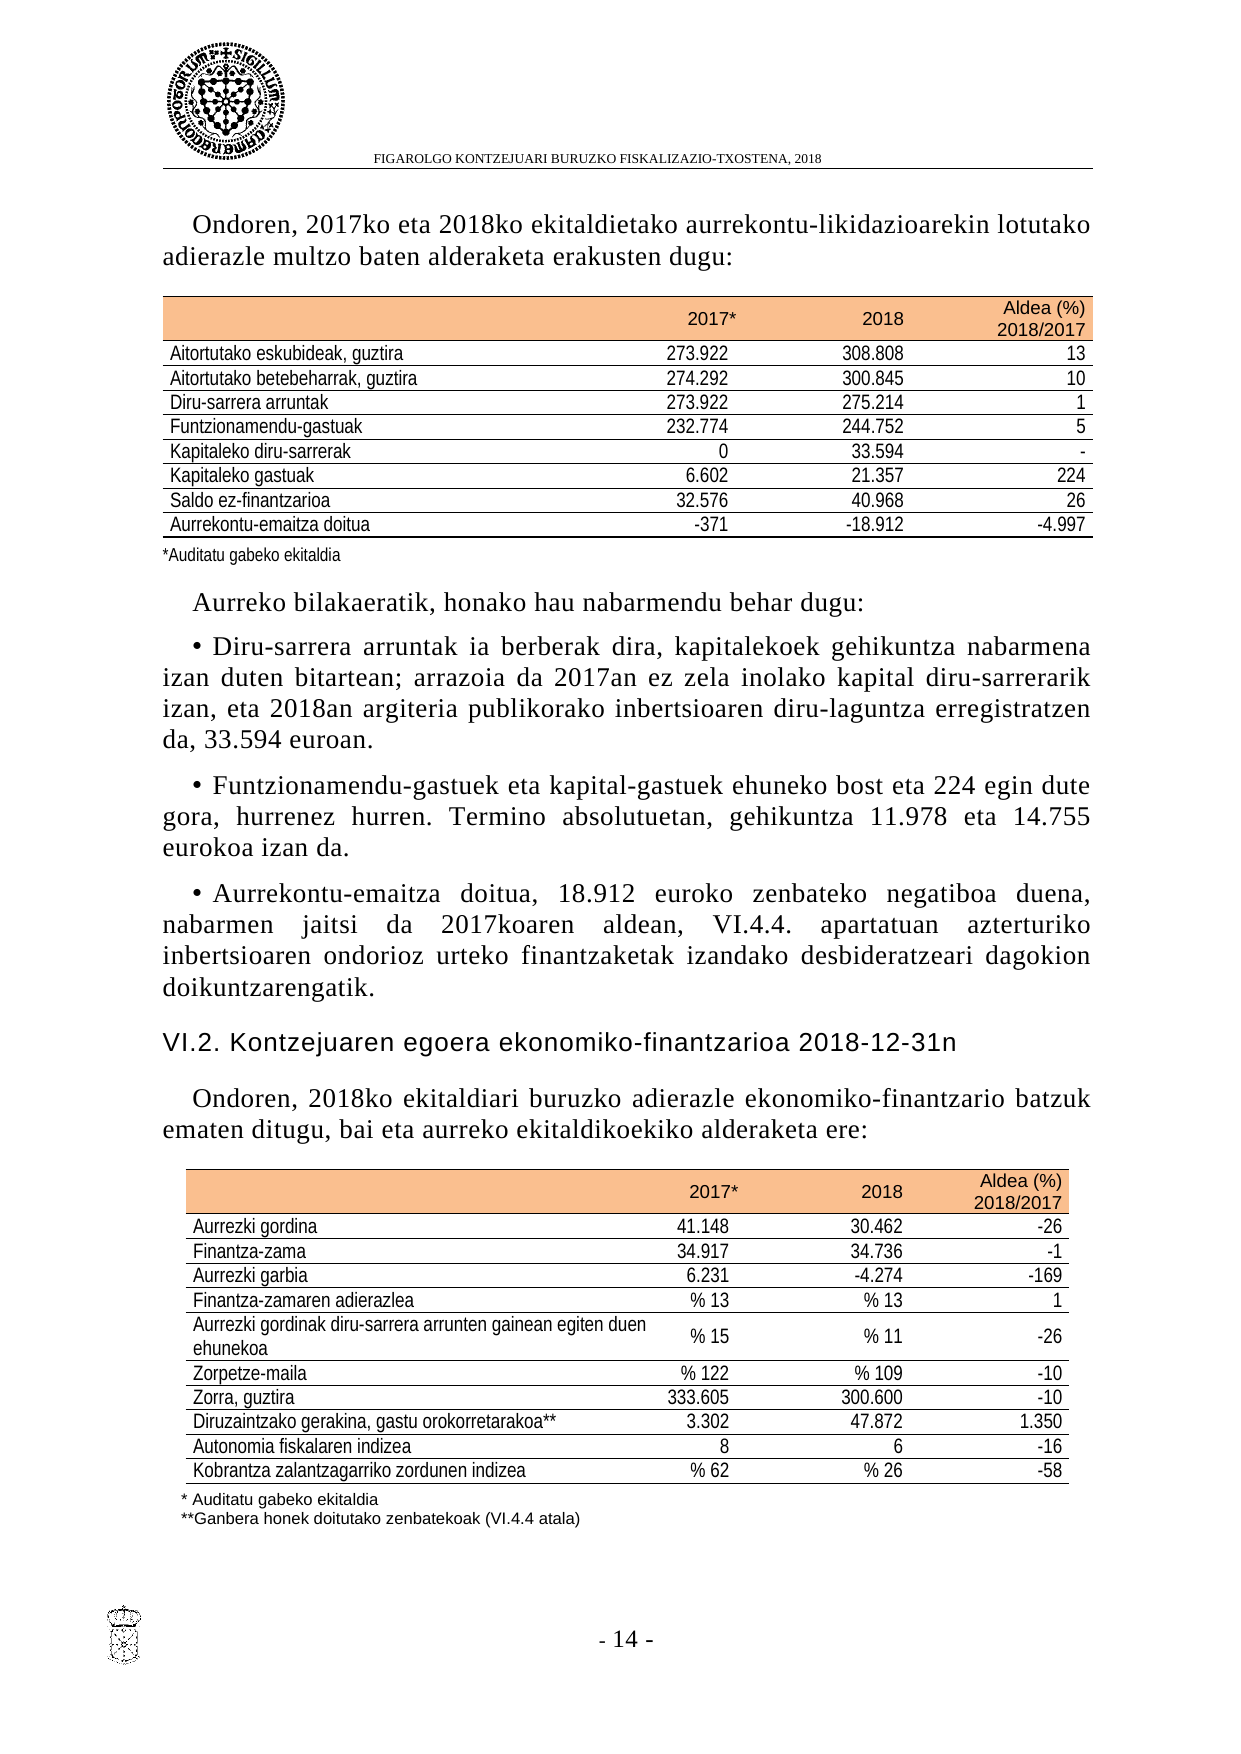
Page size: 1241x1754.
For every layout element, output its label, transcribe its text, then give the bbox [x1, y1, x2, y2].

table_cell -26 [910, 1214, 1069, 1238]
table_header Aldea (%) 2018/2017 [911, 297, 1093, 340]
table_cell Autonomia fiskalaren indizea [186, 1435, 656, 1458]
table_header 2017* [656, 1170, 750, 1213]
table_cell 232.774 [523, 415, 735, 438]
table_cell Zorpetze-maila [186, 1361, 656, 1384]
table_cell 275.214 [735, 391, 911, 414]
table_cell 41.148 [656, 1214, 736, 1238]
table_cell - [911, 440, 1093, 463]
table_cell 6 [736, 1435, 910, 1458]
table_cell 40.968 [735, 489, 911, 512]
text Aurreko bilakaeratik, honako hau nabarmendu behar dugu: [162, 586, 1093, 617]
text * Auditatu gabeko ekitaldia [162, 1490, 1093, 1509]
table_cell Diruzaintzako gerakina, gastu orokorretarakoa** [186, 1410, 656, 1433]
table_cell 308.808 [735, 341, 911, 365]
table_cell 30.462 [736, 1214, 910, 1238]
table_cell Aitortutako betebeharrak, guztira [163, 366, 523, 389]
picture [162, 38, 289, 164]
table_header [163, 297, 523, 340]
text Ondoren, 2017ko eta 2018ko ekitaldietako aurrekontu-likidazioarekin lotutako adierazle multzo baten alderaketa erakusten dugu: [162, 208, 1093, 271]
table_cell 274.292 [523, 366, 735, 389]
text VI.2. Kontzejuaren egoera ekonomiko-finantzarioa 2018-12-31n [162, 1027, 1093, 1057]
text *Auditatu gabeko ekitaldia [162, 544, 1093, 565]
table_cell 34.917 [656, 1239, 736, 1263]
table_cell Finantza-zama [186, 1239, 656, 1263]
table_cell 26 [911, 489, 1093, 512]
table_cell 3.302 [656, 1410, 736, 1433]
table_cell % 13 [736, 1288, 910, 1312]
table_cell Aurrezki gordina [186, 1214, 656, 1238]
table_cell % 13 [656, 1288, 736, 1312]
table_cell -4.274 [736, 1264, 910, 1287]
table_header [186, 1170, 656, 1213]
table_cell -58 [910, 1459, 1069, 1482]
table_cell % 11 [736, 1313, 910, 1360]
table_cell 6.231 [656, 1264, 736, 1287]
table_cell 1 [910, 1288, 1069, 1312]
table_cell Aurrekontu-emaitza doitua [163, 513, 523, 536]
table_cell 47.872 [736, 1410, 910, 1433]
table_cell 8 [656, 1435, 736, 1458]
table_cell Kobrantza zalantzagarriko zordunen indizea [186, 1459, 656, 1482]
table_cell 10 [911, 366, 1093, 389]
table_cell -26 [910, 1313, 1069, 1360]
table_cell Zorra, guztira [186, 1386, 656, 1409]
table_cell 224 [911, 464, 1093, 487]
table_cell Aurrezki garbia [186, 1264, 656, 1287]
table_cell Aitortutako eskubideak, guztira [163, 341, 523, 365]
table_cell -10 [910, 1386, 1069, 1409]
text **Ganbera honek doitutako zenbatekoak (VI.4.4 atala) [162, 1509, 1093, 1528]
table_cell 32.576 [523, 489, 735, 512]
table_cell -16 [910, 1435, 1069, 1458]
table_cell % 15 [656, 1313, 736, 1360]
table_cell 333.605 [656, 1386, 736, 1409]
table_cell Aurrezki gordinak diru-sarrera arrunten gainean egiten duen ehunekoa [186, 1313, 656, 1360]
table_cell -371 [523, 513, 735, 536]
list Aurrekontu-emaitza doitua, 18.912 euroko zenbateko negatiboa duena, nabarmen jaitsi da 2017koaren aldean, VI.4.4. apartatuan azterturiko inbertsioaren ondorioz urteko finantzaketak izandako desbideratzeari dagokion doikuntzarengatik. [162, 877, 1093, 1002]
table_cell 5 [911, 415, 1093, 438]
table_cell 34.736 [736, 1239, 910, 1263]
table_cell % 109 [736, 1361, 910, 1384]
table_cell 33.594 [735, 440, 911, 463]
table_cell % 26 [736, 1459, 910, 1482]
table_cell -18.912 [735, 513, 911, 536]
table_cell 0 [523, 440, 735, 463]
list Funtzionamendu-gastuek eta kapital-gastuek ehuneko bost eta 224 egin dute gora, hurrenez hurren. Termino absolutuetan, gehikuntza 11.978 eta 14.755 eurokoa izan da. [162, 769, 1093, 862]
table_cell 1 [911, 391, 1093, 414]
table_cell 300.845 [735, 366, 911, 389]
table_cell Kapitaleko gastuak [163, 464, 523, 487]
table_cell 1.350 [910, 1410, 1069, 1433]
table_cell 273.922 [523, 341, 735, 365]
table_cell % 62 [656, 1459, 736, 1482]
picture [105, 1604, 142, 1666]
table_cell -169 [910, 1264, 1069, 1287]
table_header 2017* [523, 297, 751, 340]
table_cell 273.922 [523, 391, 735, 414]
table_cell 244.752 [735, 415, 911, 438]
table_cell Funtzionamendu-gastuak [163, 415, 523, 438]
table_cell 300.600 [736, 1386, 910, 1409]
table_cell Finantza-zamaren adierazlea [186, 1288, 656, 1312]
table_header 2018 [750, 1170, 910, 1213]
table_cell -10 [910, 1361, 1069, 1384]
text Ondoren, 2018ko ekitaldiari buruzko adierazle ekonomiko-finantzario batzuk ematen ditugu, bai eta aurreko ekitaldikoekiko alderaketa ere: [162, 1082, 1093, 1144]
table_cell Kapitaleko diru-sarrerak [163, 440, 523, 463]
table_cell -1 [910, 1239, 1069, 1263]
table_cell % 122 [656, 1361, 736, 1384]
list Diru-sarrera arruntak ia berberak dira, kapitalekoek gehikuntza nabarmena izan duten bitartean; arrazoia da 2017an ez zela inolako kapital diru-sarrerarik izan, eta 2018an argiteria publikorako inbertsioaren diru-laguntza erregistratzen da, 33.594 euroan. [162, 630, 1093, 754]
table_cell Saldo ez-finantzarioa [163, 489, 523, 512]
table_header Aldea (%) 2018/2017 [910, 1170, 1069, 1213]
table_cell Diru-sarrera arruntak [163, 391, 523, 414]
table_cell 13 [911, 341, 1093, 365]
table_header 2018 [751, 297, 911, 340]
table_cell 21.357 [735, 464, 911, 487]
table_cell -4.997 [911, 513, 1093, 536]
table_cell 6.602 [523, 464, 735, 487]
